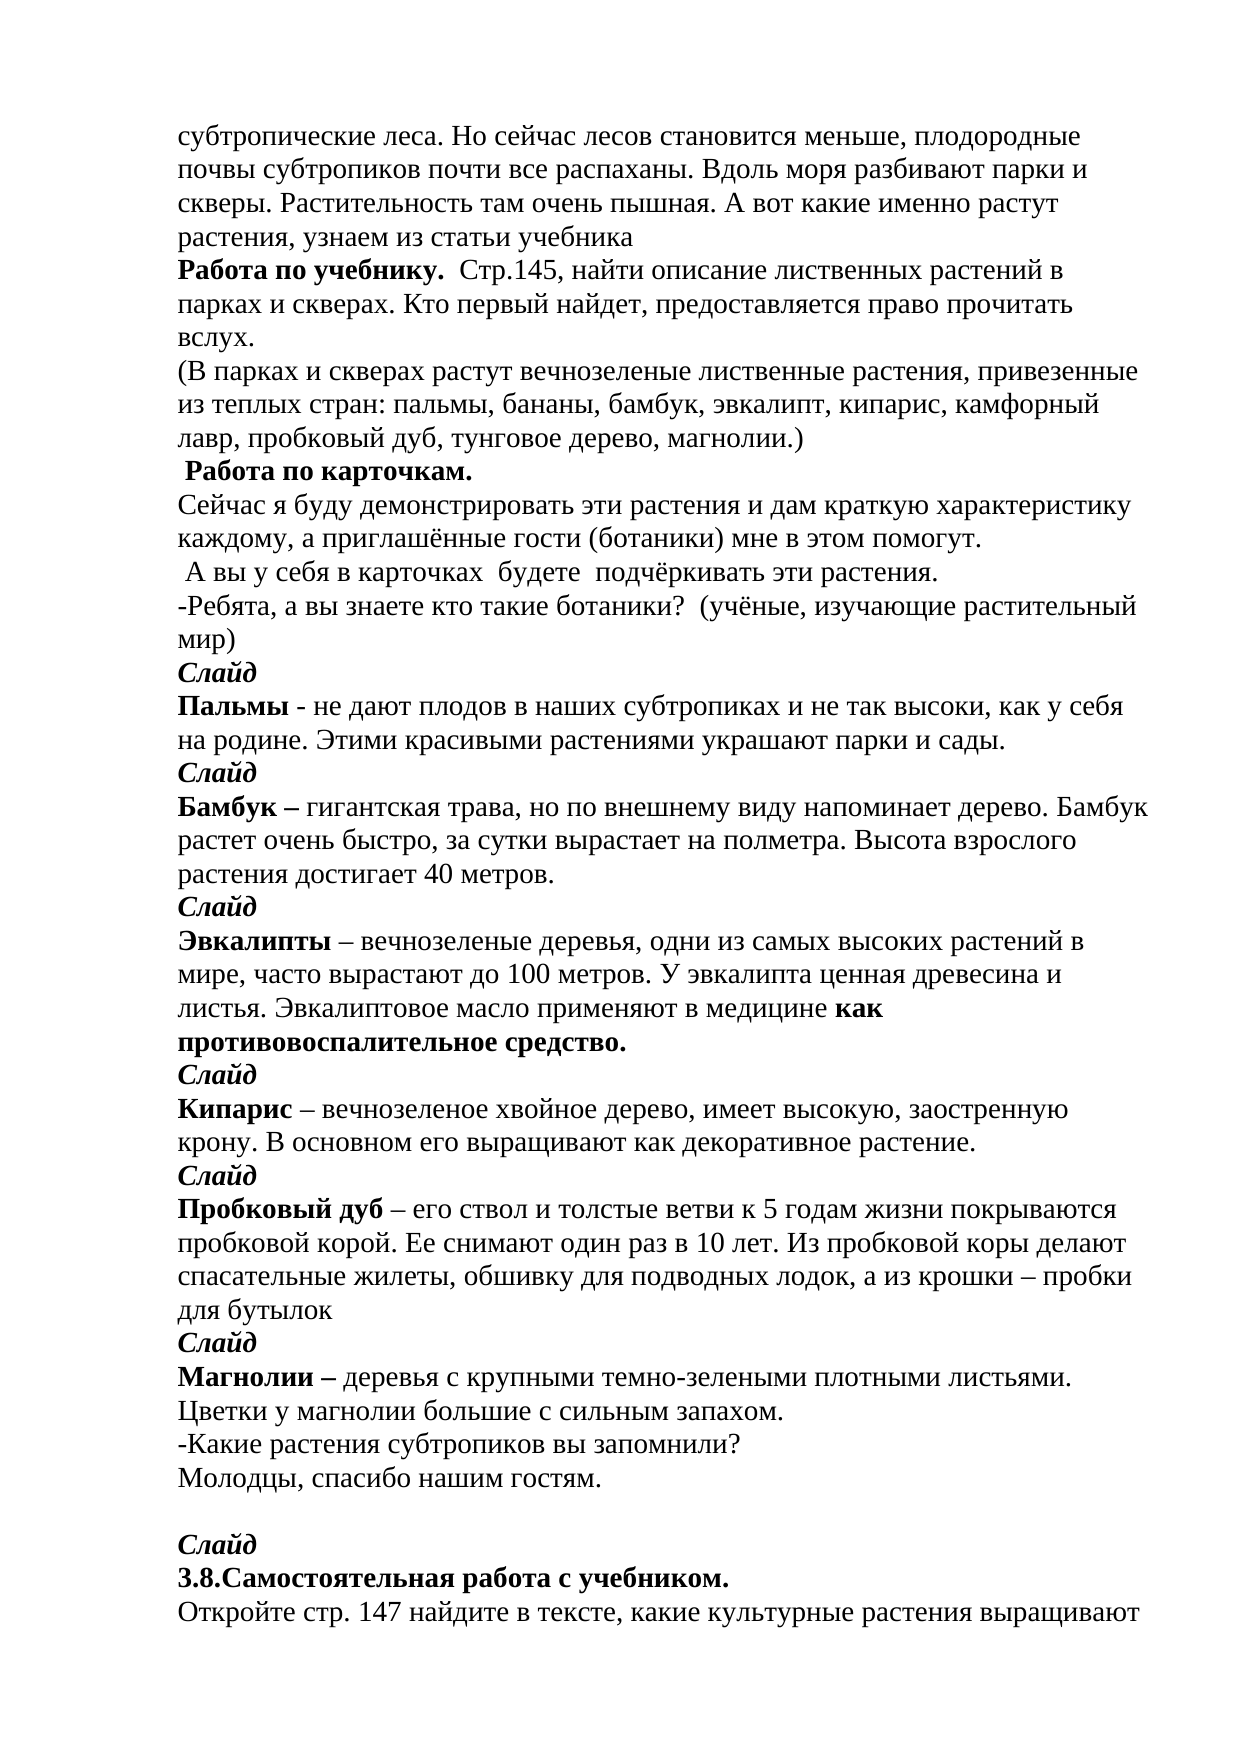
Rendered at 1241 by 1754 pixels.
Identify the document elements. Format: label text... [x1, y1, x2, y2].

text Кипарис – вечнозеленое хвойное дерево, имеет высокую, заостренную крону. В основном его выращивают как декоративное растение. [177, 1091, 1152, 1158]
text Бамбук – гигантская трава, но по внешнему виду напоминает дерево. Бамбук растет очень быстро, за сутки вырастает на полметра. Высота взрослого растения достигает 40 метров. [177, 789, 1152, 889]
text Работа по учебнику. Стр.145, найти описание лиственных растений в парках и скверах. Кто первый найдет, предоставляется право прочитать вслух. (В парках и скверах растут вечнозеленые лиственные растения, привезенные из теплых стран: пальмы, бананы, бамбук, эвкалипт, кипарис, камфорный лавр, пробковый дуб, тунговое дерево, магнолии.) [177, 252, 1152, 453]
text Слайд [177, 1158, 1152, 1191]
text Магнолии – деревья с крупными темно-зелеными плотными листьями. Цветки у магнолии большие с сильным запахом. [177, 1359, 1152, 1426]
text -Ребята, а вы знаете кто такие ботаники? (учёные, изучающие растительный мир) [177, 588, 1152, 655]
text Слайд [177, 1326, 1152, 1359]
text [177, 1560, 1152, 1627]
text А вы у себя в карточках будете подчёркивать эти растения. [177, 554, 1152, 588]
text Эвкалипты – вечнозеленые деревья, одни из самых высоких растений в мире, часто вырастают до 100 метров. У эвкалипта ценная древесина и листья. Эвкалиптовое масло применяют в медицине как противовоспалительное средство. [177, 923, 1152, 1057]
text Сейчас я буду демонстрировать эти растения и дам краткую характеристику каждому, а приглашённые гости (ботаники) мне в этом помогут. [177, 487, 1152, 554]
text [177, 118, 1152, 252]
text Слайд [177, 1057, 1152, 1091]
text Пробковый дуб – его ствол и толстые ветви к 5 годам жизни покрываются пробковой корой. Ее снимают один раз в 10 лет. Из пробковой коры делают спасательные жилеты, обшивку для подводных лодок, а из крошки – пробки для бутылок [177, 1191, 1152, 1326]
text Пальмы - не дают плодов в наших субтропиках и не так высоки, как у себя на родине. Этими красивыми растениями украшают парки и сады. [177, 688, 1152, 755]
text Слайд [177, 1527, 1152, 1560]
text -Какие растения субтропиков вы запомнили? [177, 1426, 1152, 1460]
text Работа по карточкам. [177, 453, 1152, 487]
text Слайд [177, 889, 1152, 923]
text Молодцы, спасибо нашим гостям. [177, 1460, 1152, 1493]
text Слайд [177, 755, 1152, 789]
text Слайд [177, 655, 1152, 688]
